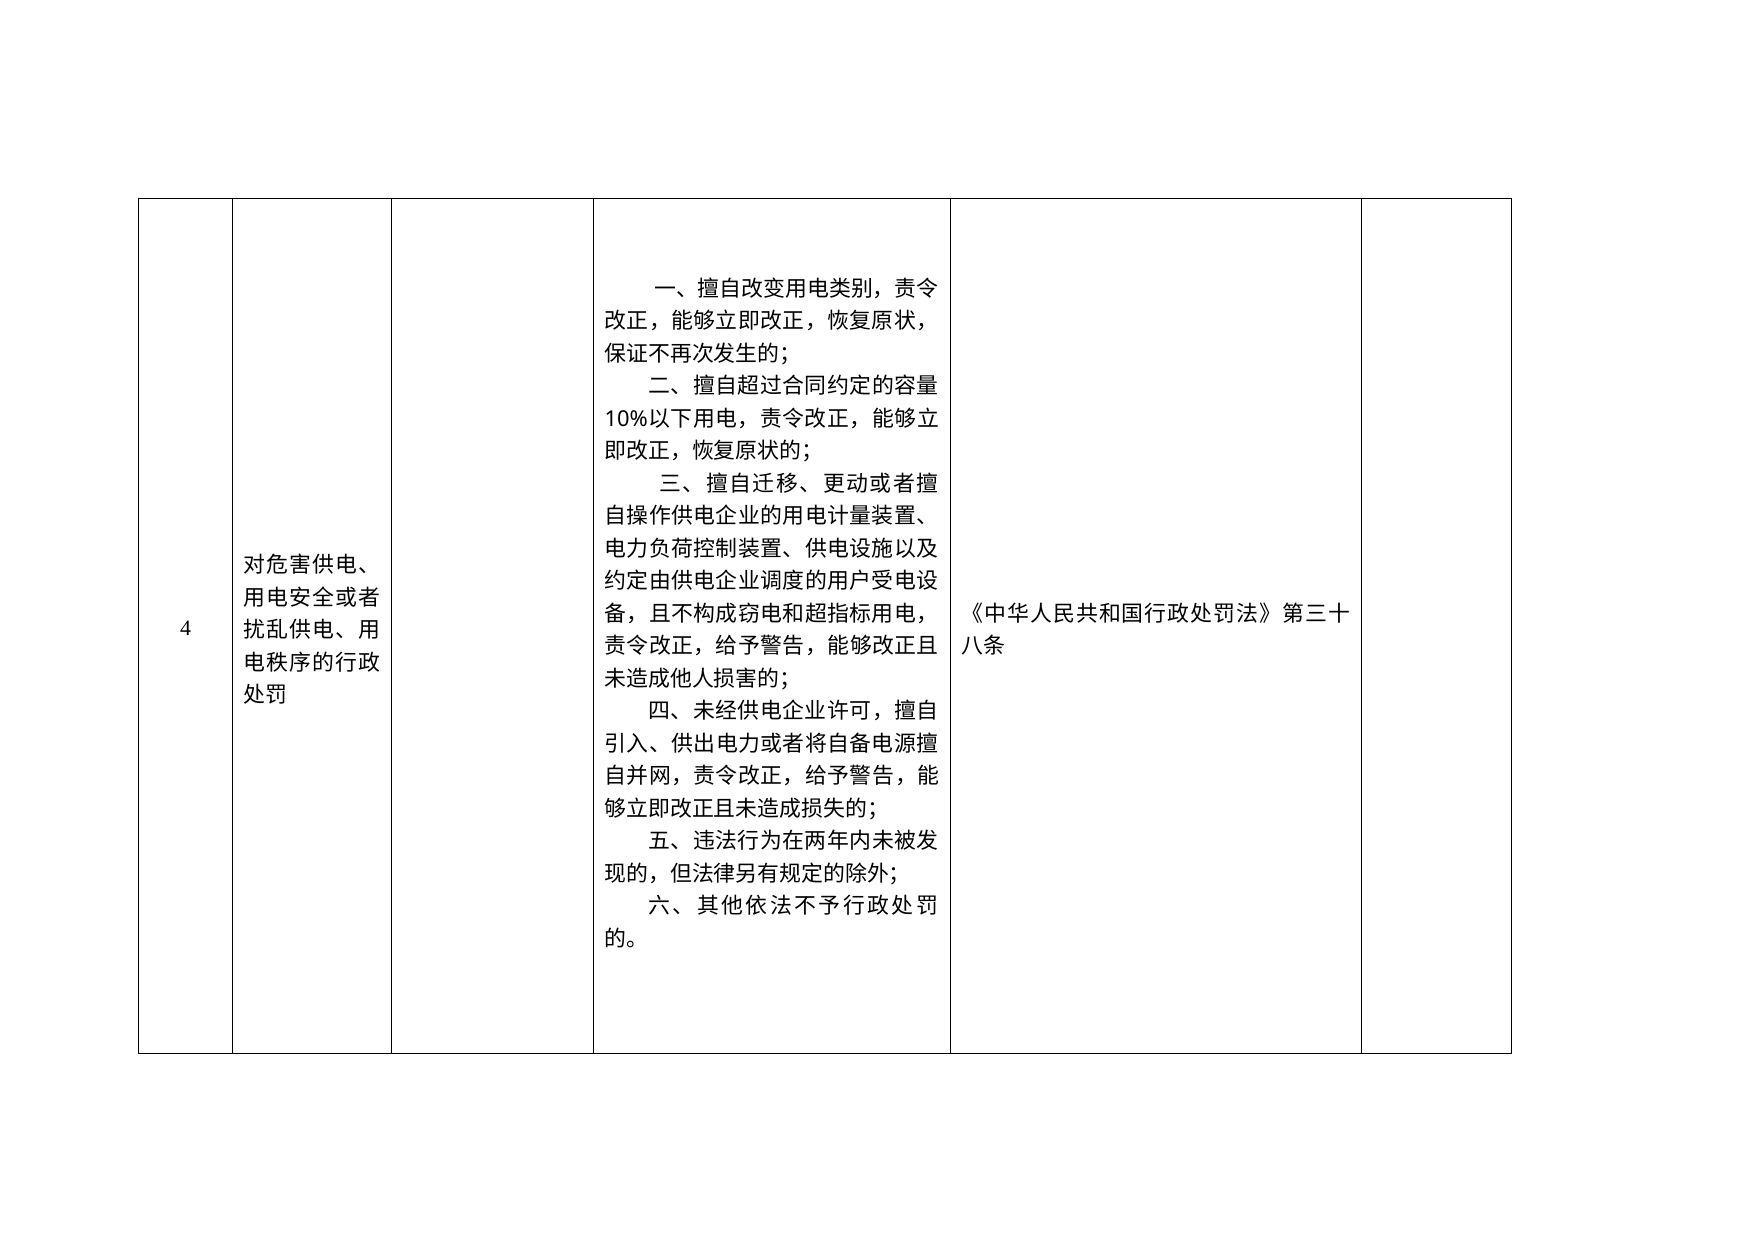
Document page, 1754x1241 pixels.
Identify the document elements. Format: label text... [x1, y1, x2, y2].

table_cell 一、擅自改变用电类别，责令改正，能够立即改正，恢复原状，保证不再次发生的； 二、擅自超过合同约定的容量10%以下用电，责令改正，能够立即改正，恢复原状的； 三、擅自迁移、更动或者擅自操作供电企业的用电计量装置、电力负荷控制装置、供电设施以及约定由供电企业调度的用户受电设备，且不构成窃电和超指标用电，责令改正，给予警告，能够改正且未造成他人损害的； 四、未经供电企业许可，擅自引入、供出电力或者将自备电源擅自并网，责令改正，给予警告，能够立即改正且未造成损失的； 五、违法行为在两年内未被发现的，但法律另有规定的除外； 六、其他依法不予行政处罚的。 [594, 199, 950, 1053]
table_cell [392, 199, 593, 1053]
table_cell 4 [139, 199, 232, 1053]
table_cell [1362, 199, 1511, 1053]
table_cell 对危害供电、用电安全或者扰乱供电、用电秩序的行政处罚 [233, 199, 391, 1053]
table_cell 《中华人民共和国行政处罚法》第三十八条 [951, 199, 1361, 1053]
